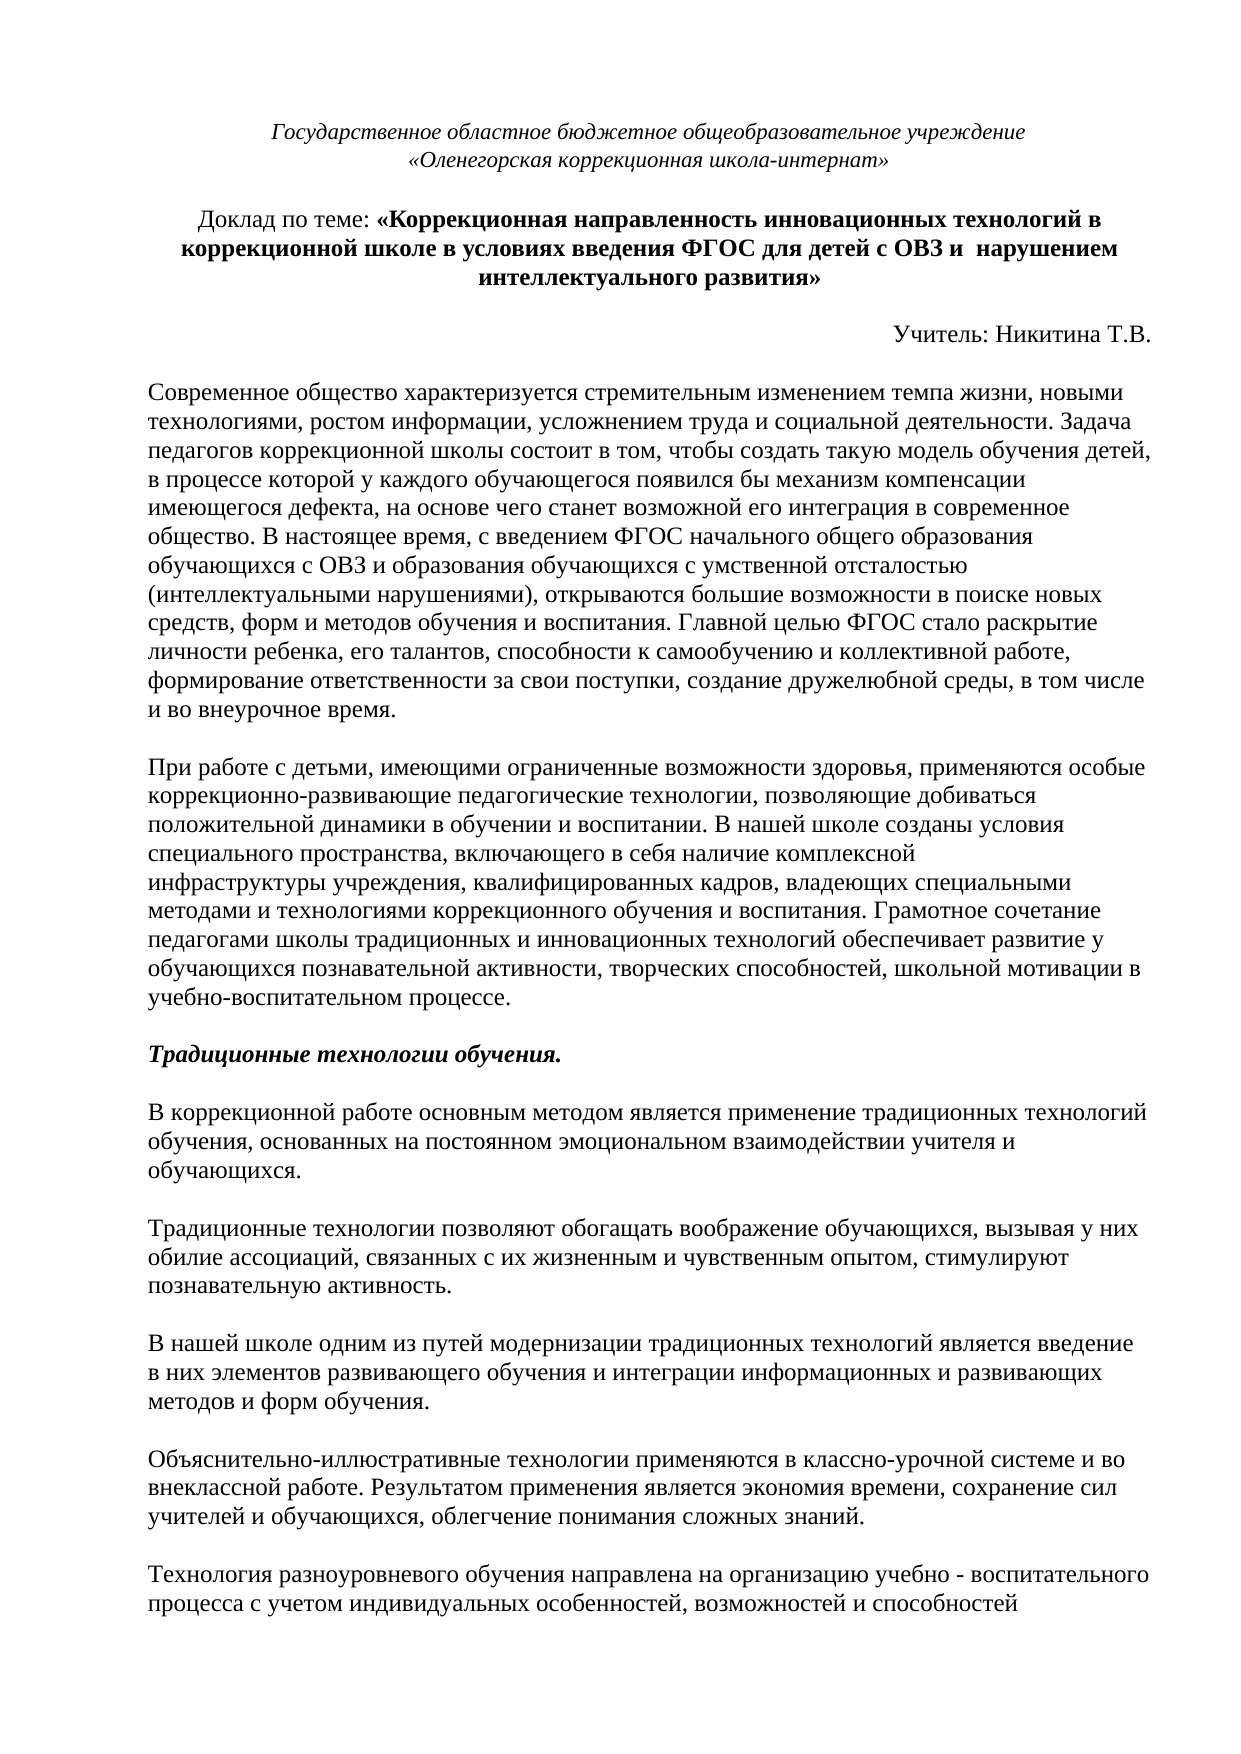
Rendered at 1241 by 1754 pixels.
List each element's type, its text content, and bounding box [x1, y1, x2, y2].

text Традиционные технологии позволяют обогащать воображение обучающихся, вызывая у них обилие ассоциаций, связанных с их жизненным и чувственным опытом, стимулируют познавательную активность. [148, 1213, 1152, 1299]
text В коррекционной работе основным методом является применение традиционных технологий обучения, основанных на постоянном эмоциональном взаимодействии учителя и обучающихся. [148, 1097, 1152, 1184]
text Современное общество характеризуется стремительным изменением темпа жизни, новыми технологиями, ростом информации, усложнением труда и социальной деятельности. Задача педагогов коррекционной школы состоит в том, чтобы создать такую модель обучения детей, в процессе которой у каждого обучающегося появился бы механизм компенсации имеющегося дефекта, на основе чего станет возможной его интеграция в современное общество. В настоящее время, с введением ФГОС начального общего образования обучающихся с ОВЗ и образования обучающихся с умственной отсталостью (интеллектуальными нарушениями), открываются большие возможности в поиске новых средств, форм и методов обучения и воспитания. Главной целью ФГОС стало раскрытие личности ребенка, его талантов, способности к самообучению и коллективной работе, формирование ответственности за свои поступки, создание дружелюбной среды, в том числе и во внеурочное время. [148, 377, 1152, 722]
text При работе с детьми, имеющими ограниченные возможности здоровья, применяются особые коррекционно-развивающие педагогические технологии, позволяющие добиваться положительной динамики в обучении и воспитании. В нашей школе созданы условия специального пространства, включающего в себя наличие комплексной инфраструктуры учреждения, квалифицированных кадров, владеющих специальными методами и технологиями коррекционного обучения и воспитания. Грамотное сочетание педагогами школы традиционных и инновационных технологий обеспечивает развитие у обучающихся познавательной активности, творческих способностей, школьной мотивации в учебно-воспитательном процессе. [148, 752, 1152, 1010]
text Объяснительно-иллюстративные технологии применяются в классно-урочной системе и во внеклассной работе. Результатом применения является экономия времени, сохранение сил учителей и обучающихся, облегчение понимания сложных знаний. [148, 1444, 1152, 1530]
text Доклад по теме: «Коррекционная направленность инновационных технологий в коррекционной школе в условиях введения ФГОС для детей с ОВЗ и нарушением интеллектуального развития» [148, 204, 1152, 290]
text Традиционные технологии обучения. [148, 1039, 1152, 1068]
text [148, 1559, 1152, 1617]
text Учитель: Никитина Т.В. [148, 319, 1152, 348]
text Государственное областное бюджетное общеобразовательное учреждение [148, 118, 1152, 144]
text В нашей школе одним из путей модернизации традиционных технологий является введение в них элементов развивающего обучения и интеграции информационных и развивающих методов и форм обучения. [148, 1328, 1152, 1414]
text «Оленегорская коррекционная школа-интернат» [148, 147, 1152, 173]
